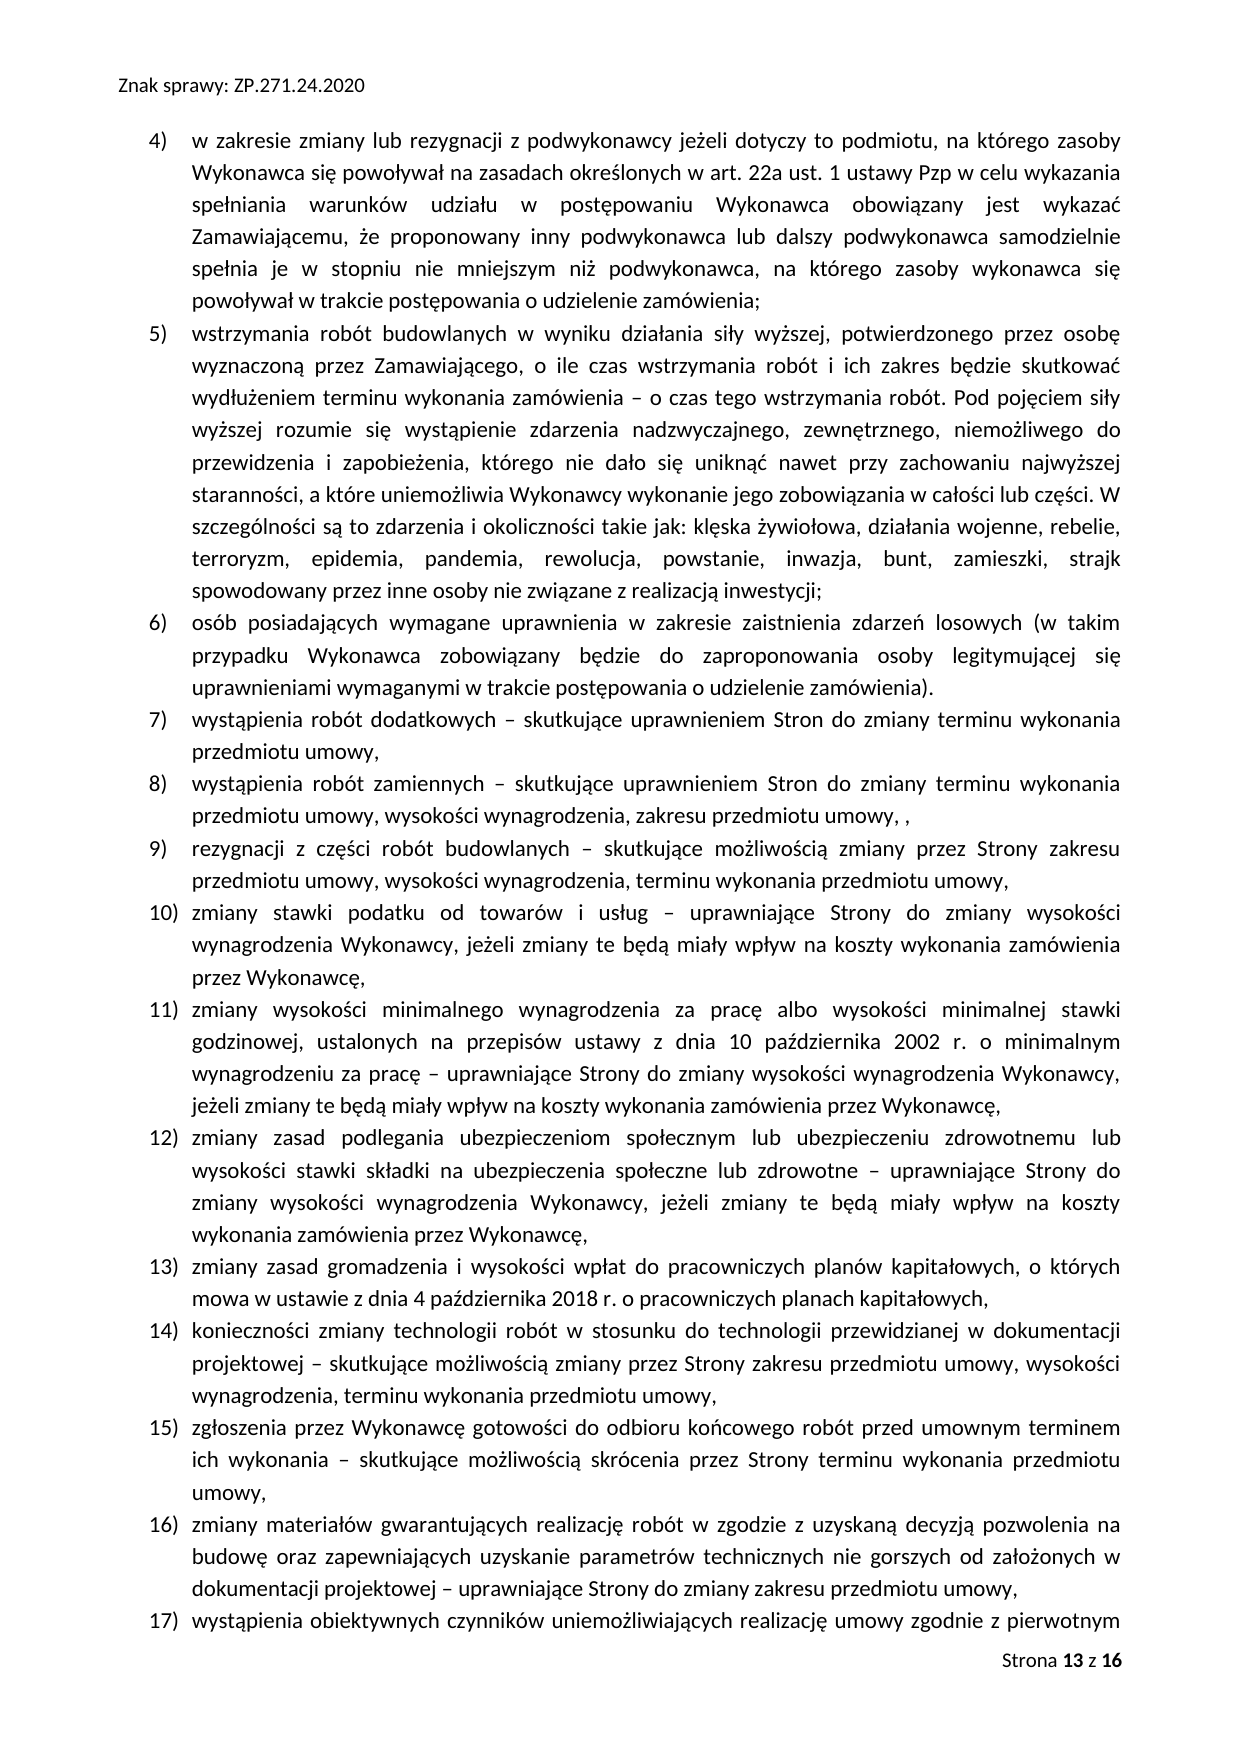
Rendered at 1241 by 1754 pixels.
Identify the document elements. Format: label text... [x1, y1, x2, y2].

text 8) wystąpienia robót zamiennych – skutkujące uprawnieniem Stron do zmiany terminu wykonania przedmiotu umowy, wysokości wynagrodzenia, zakresu przedmiotu umowy, , [118, 769, 1122, 830]
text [118, 1606, 1122, 1634]
text 14) konieczności zmiany technologii robót w stosunku do technologii przewidzianej w dokumentacji projektowej – skutkujące możliwością zmiany przez Strony zakresu przedmiotu umowy, wysokości wynagrodzenia, terminu wykonania przedmiotu umowy, [118, 1317, 1122, 1409]
text 10) zmiany stawki podatku od towarów i usług – uprawniające Strony do zmiany wysokości wynagrodzenia Wykonawcy, jeżeli zmiany te będą miały wpływ na koszty wykonania zamówienia przez Wykonawcę, [118, 898, 1122, 991]
text 4) w zakresie zmiany lub rezygnacji z podwykonawcy jeżeli dotyczy to podmiotu, na którego zasoby Wykonawca się powoływał na zasadach określonych w art. 22a ust. 1 ustawy Pzp w celu wykazania spełniania warunków udziału w postępowaniu Wykonawca obowiązany jest wykazać Zamawiającemu, że proponowany inny podwykonawca lub dalszy podwykonawca samodzielnie spełnia je w stopniu nie mniejszym niż podwykonawca, na którego zasoby wykonawca się powoływał w trakcie postępowania o udzielenie zamówienia; [118, 126, 1122, 315]
text 11) zmiany wysokości minimalnego wynagrodzenia za pracę albo wysokości minimalnej stawki godzinowej, ustalonych na przepisów ustawy z dnia 10 października 2002 r. o minimalnym wynagrodzeniu za pracę – uprawniające Strony do zmiany wysokości wynagrodzenia Wykonawcy, jeżeli zmiany te będą miały wpływ na koszty wykonania zamówienia przez Wykonawcę, [118, 995, 1122, 1119]
text 6) osób posiadających wymagane uprawnienia w zakresie zaistnienia zdarzeń losowych (w takim przypadku Wykonawca zobowiązany będzie do zaproponowania osoby legitymującej się uprawnieniami wymaganymi w trakcie postępowania o udzielenie zamówienia). [118, 608, 1122, 701]
text 16) zmiany materiałów gwarantujących realizację robót w zgodzie z uzyskaną decyzją pozwolenia na budowę oraz zapewniających uzyskanie parametrów technicznych nie gorszych od założonych w dokumentacji projektowej – uprawniające Strony do zmiany zakresu przedmiotu umowy, [118, 1510, 1122, 1602]
text 7) wystąpienia robót dodatkowych – skutkujące uprawnieniem Stron do zmiany terminu wykonania przedmiotu umowy, [118, 705, 1122, 765]
text 9) rezygnacji z części robót budowlanych – skutkujące możliwością zmiany przez Strony zakresu przedmiotu umowy, wysokości wynagrodzenia, terminu wykonania przedmiotu umowy, [118, 834, 1122, 894]
text 15) zgłoszenia przez Wykonawcę gotowości do odbioru końcowego robót przed umownym terminem ich wykonania – skutkujące możliwością skrócenia przez Strony terminu wykonania przedmiotu umowy, [118, 1413, 1122, 1506]
text 5) wstrzymania robót budowlanych w wyniku działania siły wyższej, potwierdzonego przez osobę wyznaczoną przez Zamawiającego, o ile czas wstrzymania robót i ich zakres będzie skutkować wydłużeniem terminu wykonania zamówienia – o czas tego wstrzymania robót. Pod pojęciem siły wyższej rozumie się wystąpienie zdarzenia nadzwyczajnego, zewnętrznego, niemożliwego do przewidzenia i zapobieżenia, którego nie dało się uniknąć nawet przy zachowaniu najwyższej staranności, a które uniemożliwia Wykonawcy wykonanie jego zobowiązania w całości lub części. W szczególności są to zdarzenia i okoliczności takie jak: klęska żywiołowa, działania wojenne, rebelie, terroryzm, epidemia, pandemia, rewolucja, powstanie, inwazja, bunt, zamieszki, strajk spowodowany przez inne osoby nie związane z realizacją inwestycji; [118, 319, 1122, 604]
text 12) zmiany zasad podlegania ubezpieczeniom społecznym lub ubezpieczeniu zdrowotnemu lub wysokości stawki składki na ubezpieczenia społeczne lub zdrowotne – uprawniające Strony do zmiany wysokości wynagrodzenia Wykonawcy, jeżeli zmiany te będą miały wpływ na koszty wykonania zamówienia przez Wykonawcę, [118, 1123, 1122, 1248]
text 13) zmiany zasad gromadzenia i wysokości wpłat do pracowniczych planów kapitałowych, o których mowa w ustawie z dnia 4 października 2018 r. o pracowniczych planach kapitałowych, [118, 1252, 1122, 1312]
